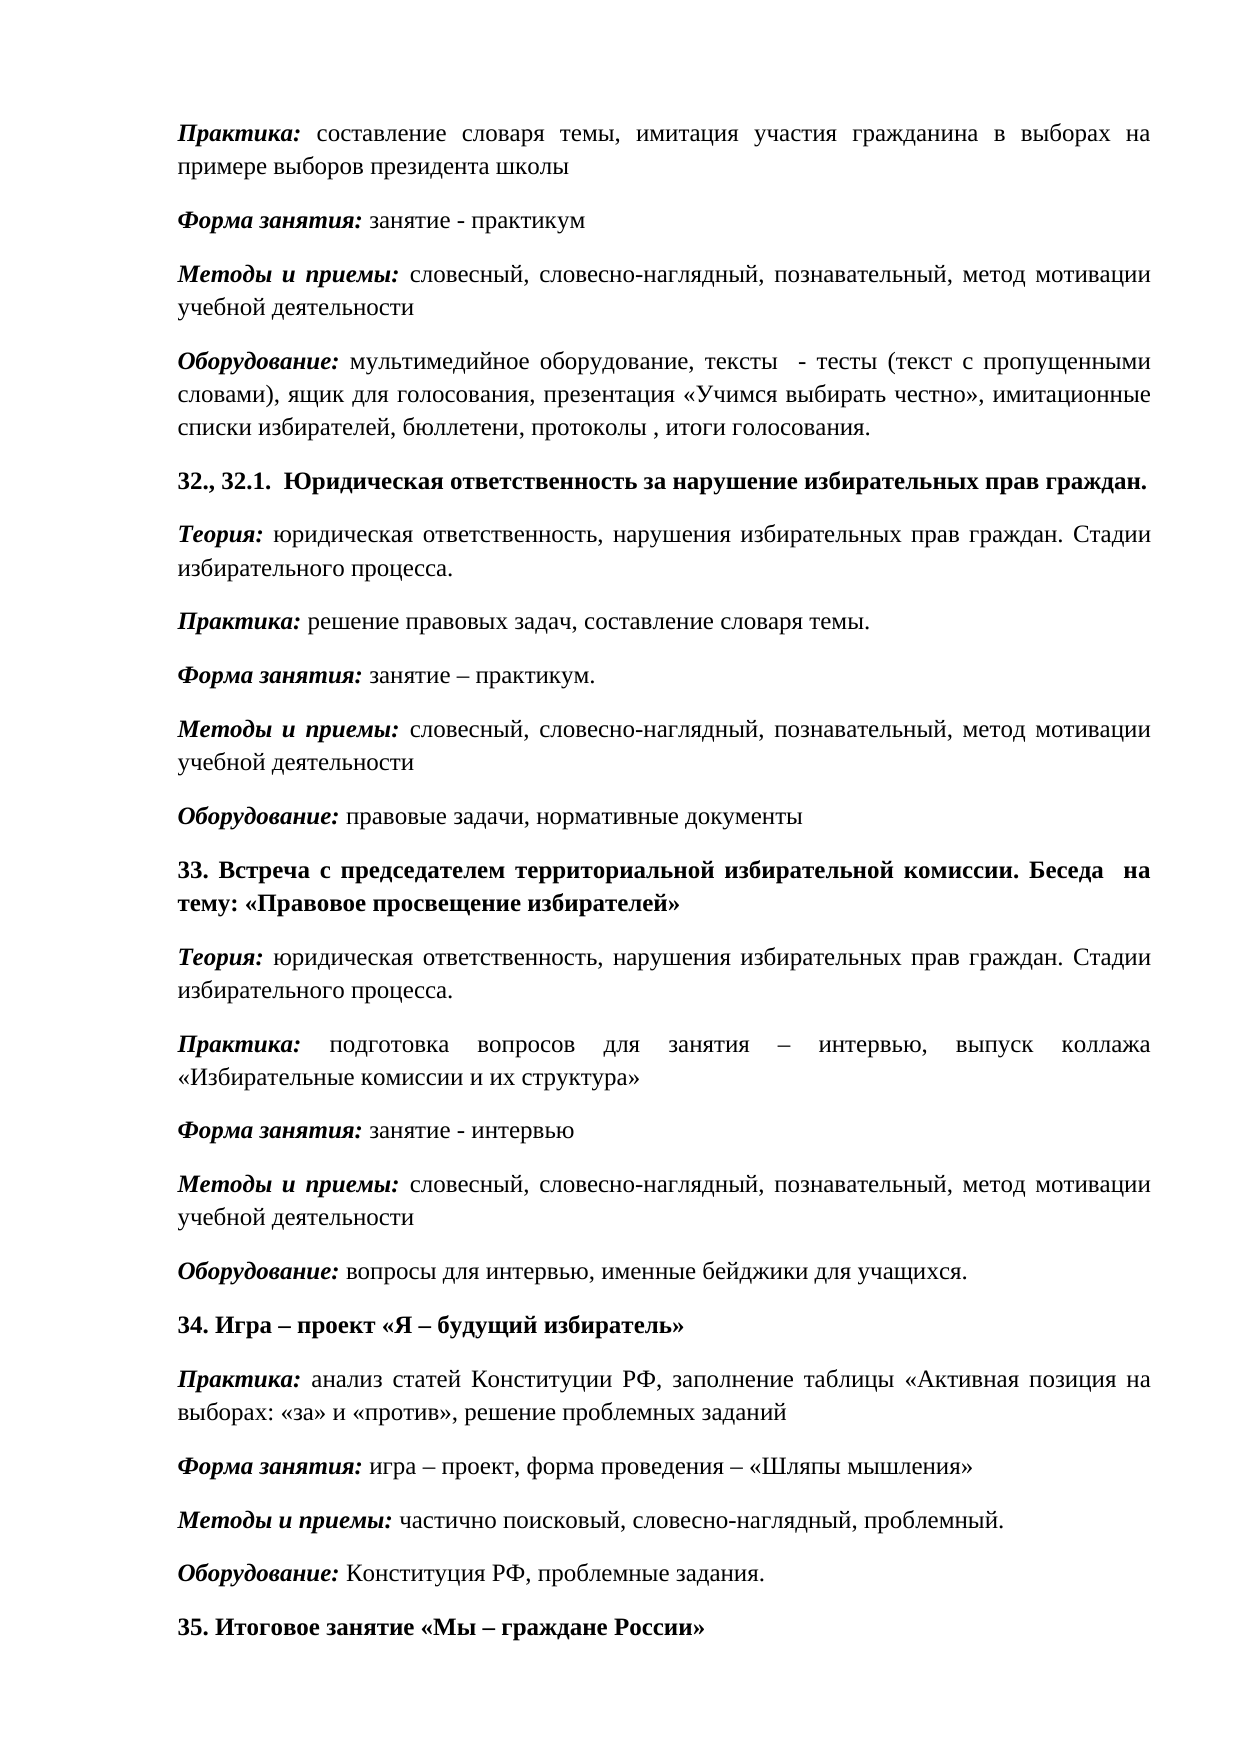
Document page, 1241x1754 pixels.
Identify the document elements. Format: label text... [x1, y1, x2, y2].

text Методы и приемы: частично поисковый, словесно-наглядный, проблемный. [177, 1505, 1152, 1533]
text Практика: подготовка вопросов для занятия – интервью, выпуск коллажа «Избирательные комиссии и их структура» [177, 1029, 1152, 1090]
text 34. Игра – проект «Я – будущий избиратель» [177, 1310, 1152, 1339]
text Практика: составление словаря темы, имитация участия гражданина в выборах на примере выборов президента школы [177, 118, 1152, 180]
text Методы и приемы: словесный, словесно-наглядный, познавательный, метод мотивации учебной деятельности [177, 714, 1152, 776]
text Теория: юридическая ответственность, нарушения избирательных прав граждан. Стадии избирательного процесса. [177, 519, 1152, 581]
text Форма занятия: занятие – практикум. [177, 660, 1152, 689]
text 35. Итоговое занятие «Мы – граждане России» [177, 1612, 1152, 1641]
text 33. Встреча с председателем территориальной избирательной комиссии. Беседа на тему: «Правовое просвещение избирателей» [177, 855, 1152, 917]
text Теория: юридическая ответственность, нарушения избирательных прав граждан. Стадии избирательного процесса. [177, 942, 1152, 1003]
text Форма занятия: игра – проект, форма проведения – «Шляпы мышления» [177, 1451, 1152, 1479]
text Практика: решение правовых задач, составление словаря темы. [177, 606, 1152, 635]
text Оборудование: Конституция РФ, проблемные задания. [177, 1558, 1152, 1587]
text Оборудование: вопросы для интервью, именные бейджики для учащихся. [177, 1256, 1152, 1285]
text Практика: анализ статей Конституции РФ, заполнение таблицы «Активная позиция на выборах: «за» и «против», решение проблемных заданий [177, 1364, 1152, 1426]
text Оборудование: мультимедийное оборудование, тексты - тесты (текст с пропущенными словами), ящик для голосования, презентация «Учимся выбирать честно», имитационные списки избирателей, бюллетени, протоколы , итоги голосования. [177, 346, 1152, 441]
text Форма занятия: занятие - интервью [177, 1116, 1152, 1144]
text Методы и приемы: словесный, словесно-наглядный, познавательный, метод мотивации учебной деятельности [177, 1169, 1152, 1231]
text Форма занятия: занятие - практикум [177, 205, 1152, 234]
text Оборудование: правовые задачи, нормативные документы [177, 801, 1152, 830]
text Методы и приемы: словесный, словесно-наглядный, познавательный, метод мотивации учебной деятельности [177, 259, 1152, 321]
text 32., 32.1. Юридическая ответственность за нарушение избирательных прав граждан. [177, 466, 1152, 494]
